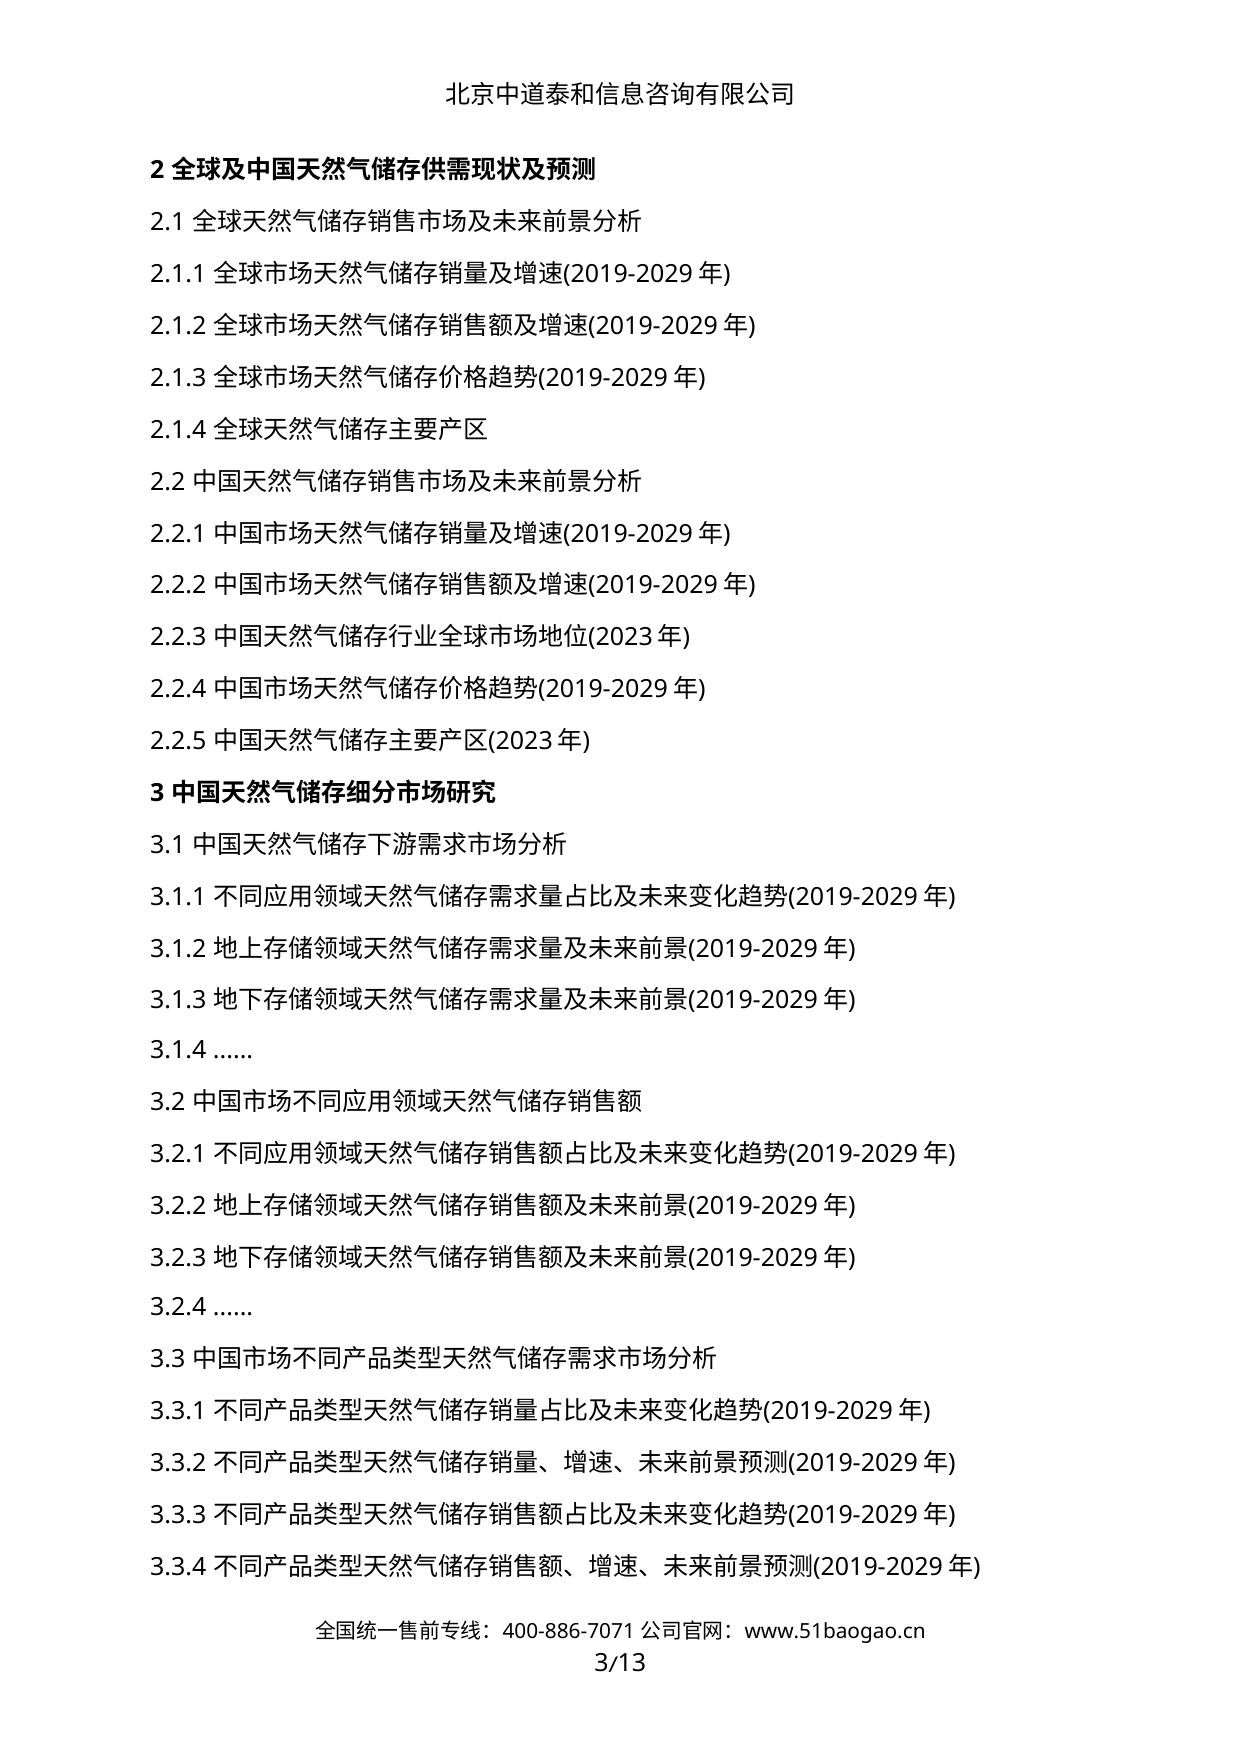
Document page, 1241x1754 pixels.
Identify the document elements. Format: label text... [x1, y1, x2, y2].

text 3.3.3 不同产品类型天然气储存销售额占比及未来变化趋势(2019-2029年) [150, 1494, 1090, 1531]
text 2.2.3 中国天然气储存行业全球市场地位(2023年) [150, 617, 1090, 653]
text 3.2.2 地上存储领域天然气储存销售额及未来前景(2019-2029年) [150, 1185, 1090, 1222]
text 2 全球及中国天然气储存供需现状及预测 [150, 150, 1090, 186]
text 3.1.3 地下存储领域天然气储存需求量及未来前景(2019-2029年) [150, 980, 1090, 1016]
text 3.2 中国市场不同应用领域天然气储存销售额 [150, 1082, 1090, 1118]
text 2.1.3 全球市场天然气储存价格趋势(2019-2029年) [150, 357, 1090, 394]
text 2.1 全球天然气储存销售市场及未来前景分析 [150, 202, 1090, 238]
text 3 中国天然气储存细分市场研究 [150, 772, 1090, 809]
text 3.2.3 地下存储领域天然气储存销售额及未来前景(2019-2029年) [150, 1237, 1090, 1273]
text 3.3.4 不同产品类型天然气储存销售额、增速、未来前景预测(2019-2029年) [150, 1546, 1090, 1582]
text 2.1.1 全球市场天然气储存销量及增速(2019-2029年) [150, 254, 1090, 290]
text 3.3.2 不同产品类型天然气储存销量、增速、未来前景预测(2019-2029年) [150, 1442, 1090, 1479]
text 2.2 中国天然气储存销售市场及未来前景分析 [150, 461, 1090, 497]
text 3.1.1 不同应用领域天然气储存需求量占比及未来变化趋势(2019-2029年) [150, 876, 1090, 912]
text 3.2.4 ...... [150, 1289, 1090, 1323]
text 3.1 中国天然气储存下游需求市场分析 [150, 824, 1090, 861]
text 2.2.1 中国市场天然气储存销量及增速(2019-2029年) [150, 513, 1090, 549]
text 3.2.1 不同应用领域天然气储存销售额占比及未来变化趋势(2019-2029年) [150, 1133, 1090, 1170]
text 3.3 中国市场不同产品类型天然气储存需求市场分析 [150, 1339, 1090, 1375]
text 2.1.4 全球天然气储存主要产区 [150, 409, 1090, 446]
text 3.3.1 不同产品类型天然气储存销量占比及未来变化趋势(2019-2029年) [150, 1391, 1090, 1427]
text 3.1.2 地上存储领域天然气储存需求量及未来前景(2019-2029年) [150, 928, 1090, 964]
text 2.1.2 全球市场天然气储存销售额及增速(2019-2029年) [150, 306, 1090, 342]
text 2.2.5 中国天然气储存主要产区(2023年) [150, 721, 1090, 757]
text 2.2.4 中国市场天然气储存价格趋势(2019-2029年) [150, 669, 1090, 705]
text 3.1.4 ...... [150, 1032, 1090, 1066]
text 2.2.2 中国市场天然气储存销售额及增速(2019-2029年) [150, 565, 1090, 601]
